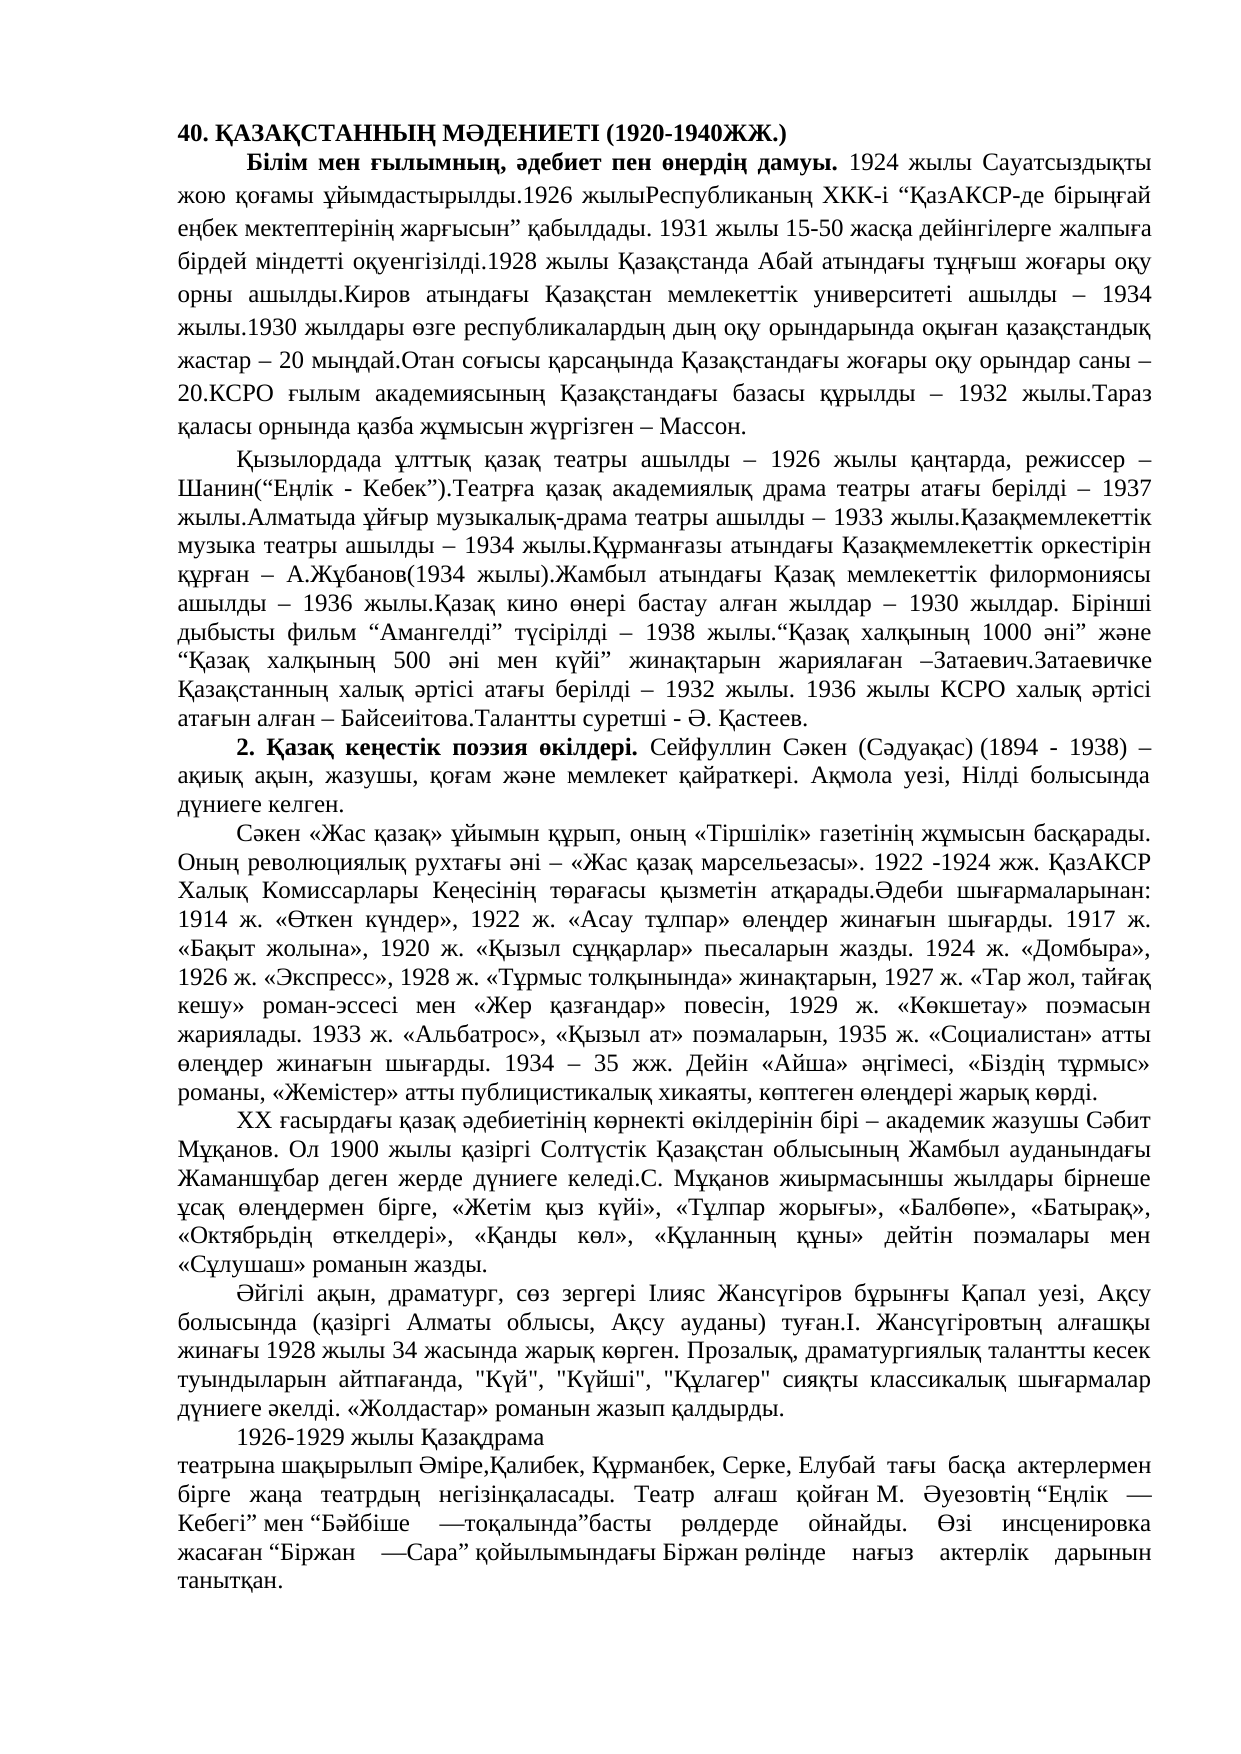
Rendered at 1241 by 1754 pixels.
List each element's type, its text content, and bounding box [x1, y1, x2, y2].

text Білім мен ғылымның, әдебиет пен өнердің дамуы. 1924 жылы Сауатсыздықты жою қоғамы ұйымдастырылды.1926 жылыРеспубликаның ХКК-і “ҚазАКСР-де бірыңғай еңбек мектептерінің жарғысын” қабылдады. 1931 жылы 15-50 жасқа дейінгілерге жалпыға бірдей міндетті оқуенгізілді.1928 жылы Қазақстанда Абай атындағы тұңғыш жоғары оқу орны ашылды.Киров атындағы Қазақстан мемлекеттік университеті ашылды – 1934 жылы.1930 жылдары өзге республикалардың дың оқу орындарында оқыған қазақстандық жастар – 20 мыңдай.Отан соғысы қарсаңында Қазақстандағы жоғары оқу орындар саны – 20.КСРО ғылым академиясының Қазақстандағы базасы құрылды – 1932 жылы.Тараз қаласы орнында қазба жұмысын жүргізген – Массон. [177, 147, 1152, 440]
text 40. ҚАЗАҚСТАННЫҢ МӘДЕНИЕТІ (1920-1940ЖЖ.) [177, 118, 1152, 147]
text Қызылордада ұлттық қазақ театры ашылды – 1926 жылы қаңтарда, режиссер –Шанин(“Еңлік - Кебек”).Театрға қазақ академиялық драма театры атағы берілді – 1937 жылы.Алматыда ұйғыр музыкалық-драма театры ашылды – 1933 жылы.Қазақмемлекеттік музыка театры ашылды – 1934 жылы.Құрманғазы атындағы Қазақмемлекеттік оркестірін құрған – А.Жұбанов(1934 жылы).Жамбыл атындағы Қазақ мемлекеттік филормониясы ашылды – 1936 жылы.Қазақ кино өнері бастау алған жылдар – 1930 жылдар. Бірінші дыбысты фильм “Амангелді” түсірілді – 1938 жылы.“Қазақ халқының 1000 әні” және “Қазақ халқының 500 әні мен күйі” жинақтарын жариялаған –Затаевич.Затаевичке Қазақстанның халық әртісі атағы берілді – 1932 жылы. 1936 жылы КСРО халық әртісі атағын алған – Байсеиітова.Талантты суретші - Ә. Қастеев. [177, 444, 1152, 732]
text 1926-1929 жылы Қазақдрама театрына шақырылып Әміре,Қалибек, Құрманбек, Серке, Елубай тағы басқа актерлермен бірге жаңа театрдың негізінқаласады. Театр алғаш қойған М. Әуезовтің “Еңлік — Кебегі” мен “Бәйбіше —тоқалында”басты рөлдерде ойнайды. Өзі инсценировка жасаған “Біржан —Сара” қойылымындағы Біржан рөлінде нағыз актерлік дарынын танытқан. [177, 1422, 1152, 1594]
text 2. Қазақ кеңестік поэзия өкілдері. Сейфуллин Сәкен (Сәдуақас) (1894 - 1938) – ақиық ақын, жазушы, қоғам және мемлекет қайраткері. Ақмола уезі, Нілді болысында дүниеге келген. [177, 732, 1152, 818]
text Сәкен «Жас қазақ» ұйымын құрып, оның «Тіршілік» газетінің жұмысын басқарады. Оның революциялық рухтағы әні – «Жас қазақ марсельезасы». 1922 -1924 жж. ҚазАКСР Халық Комиссарлары Кеңесінің төрағасы қызметін атқарады.Әдеби шығармаларынан: 1914 ж. «Өткен күндер», 1922 ж. «Асау тұлпар» өлеңдер жинағын шығарды. 1917 ж. «Бақыт жолына», 1920 ж. «Қызыл сұңқарлар» пьесаларын жазды. 1924 ж. «Домбыра», 1926 ж. «Экспресс», 1928 ж. «Тұрмыс толқынында» жинақтарын, 1927 ж. «Тар жол, тайғақ кешу» роман-эссесі мен «Жер қазғандар» повесін, 1929 ж. «Көкшетау» поэмасын жариялады. 1933 ж. «Альбатрос», «Қызыл ат» поэмаларын, 1935 ж. «Социалистан» атты өлеңдер жинағын шығарды. 1934 – 35 жж. Дейін «Айша» әңгімесі, «Біздің тұрмыс» романы, «Жемістер» атты публицистикалық хикаяты, көптеген өлеңдері жарық көрді. [177, 818, 1152, 1105]
text Әйгілі ақын, драматург, сөз зергері Ілияс Жансүгіров бұрынғы Қапал уезі, Ақсу болысында (қазіргі Алматы облысы, Ақсу ауданы) туған.І. Жансүгіровтың алғашқы жинағы 1928 жылы 34 жасында жарық көрген. Прозалық, драматургиялық талантты кесек туындыларын айтпағанда, "Күй", "Күйші", "Құлагер" сияқты классикалық шығармалар дүниеге әкелді. «Жолдастар» романын жазып қалдырды. [177, 1278, 1152, 1422]
text XX ғасырдағы қазақ әдебиетінің көрнекті өкілдерінін бірі – академик жазушы Сәбит Мұқанов. Ол 1900 жылы қазіргі Солтүстік Қазақстан облысының Жамбыл ауданындағы Жаманшұбар деген жерде дүниеге келеді.С. Мұқанов жиырмасыншы жылдары бірнеше ұсақ өлеңдермен бірге, «Жетім қыз күйі», «Тұлпар жорығы», «Балбөпе», «Батырақ», «Октябрьдің өткелдері», «Қанды көл», «Құланның құны» дейтін поэмалары мен «Сұлушаш» романын жазды. [177, 1105, 1152, 1278]
